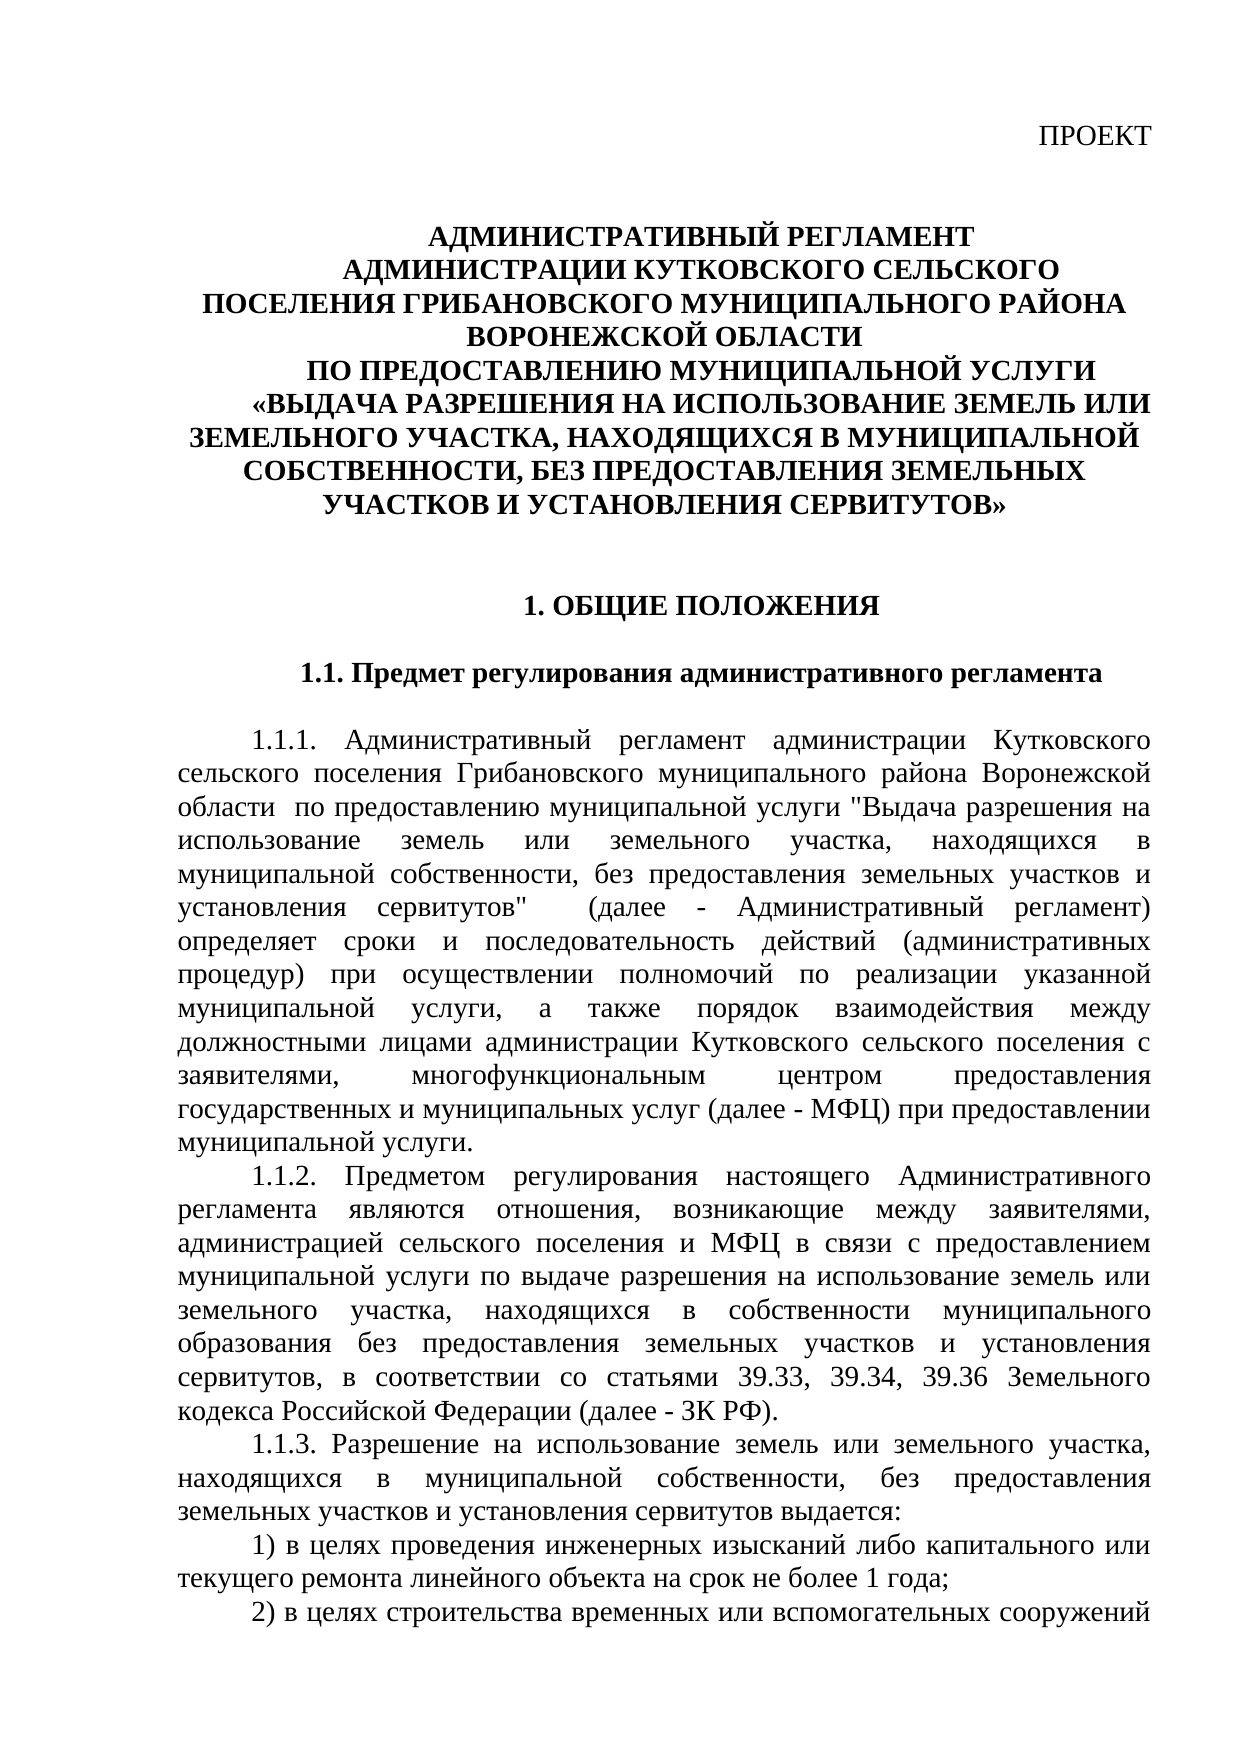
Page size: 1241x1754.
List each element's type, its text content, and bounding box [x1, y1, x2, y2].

text 1.1.3. Разрешение на использование земель или земельного участка, находящихся в муниципальной собственности, без предоставления земельных участков и установления сервитутов выдается: [177, 1426, 1152, 1527]
text ПРОЕКТ [177, 118, 1152, 152]
title 1. ОБЩИЕ ПОЛОЖЕНИЯ [177, 588, 1152, 621]
text «ВЫДАЧА РАЗРЕШЕНИЯ НА ИСПОЛЬЗОВАНИЕ ЗЕМЕЛЬ ИЛИ ЗЕМЕЛЬНОГО УЧАСТКА, НАХОДЯЩИХСЯ В МУНИЦИПАЛЬНОЙ СОБСТВЕННОСТИ, БЕЗ ПРЕДОСТАВЛЕНИЯ ЗЕМЕЛЬНЫХ УЧАСТКОВ И УСТАНОВЛЕНИЯ СЕРВИТУТОВ» [177, 386, 1152, 521]
text АДМИНИСТРАЦИИ КУТКОВСКОГО СЕЛЬСКОГО ПОСЕЛЕНИЯ ГРИБАНОВСКОГО МУНИЦИПАЛЬНОГО РАЙОНА ВОРОНЕЖСКОЙ ОБЛАСТИ [177, 252, 1152, 353]
text 1) в целях проведения инженерных изысканий либо капитального или текущего ремонта линейного объекта на срок не более 1 года; [177, 1527, 1152, 1594]
text ПО ПРЕДОСТАВЛЕНИЮ МУНИЦИПАЛЬНОЙ УСЛУГИ [177, 353, 1152, 386]
text 1.1.2. Предметом регулирования настоящего Административного регламента являются отношения, возникающие между заявителями, администрацией сельского поселения и МФЦ в связи с предоставлением муниципальной услуги по выдаче разрешения на использование земель или земельного участка, находящихся в собственности муниципального образования без предоставления земельных участков и установления сервитутов, в соответствии со статьями 39.33, 39.34, 39.36 Земельного кодекса Российской Федерации (далее - ЗК РФ). [177, 1158, 1152, 1426]
title 1.1. Предмет регулирования административного регламента [177, 655, 1152, 688]
text 1.1.1. Административный регламент администрации Кутковского сельского поселения Грибановского муниципального района Воронежской области по предоставлению муниципальной услуги "Выдача разрешения на использование земель или земельного участка, находящихся в муниципальной собственности, без предоставления земельных участков и установления сервитутов" (далее - Административный регламент) определяет сроки и последовательность действий (административных процедур) при осуществлении полномочий по реализации указанной муниципальной услуги, а также порядок взаимодействия между должностными лицами администрации Кутковского сельского поселения с заявителями, многофункциональным центром предоставления государственных и муниципальных услуг (далее - МФЦ) при предоставлении муниципальной услуги. [177, 722, 1152, 1158]
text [177, 1594, 1152, 1627]
text АДМИНИСТРАТИВНЫЙ РЕГЛАМЕНТ [177, 219, 1152, 252]
